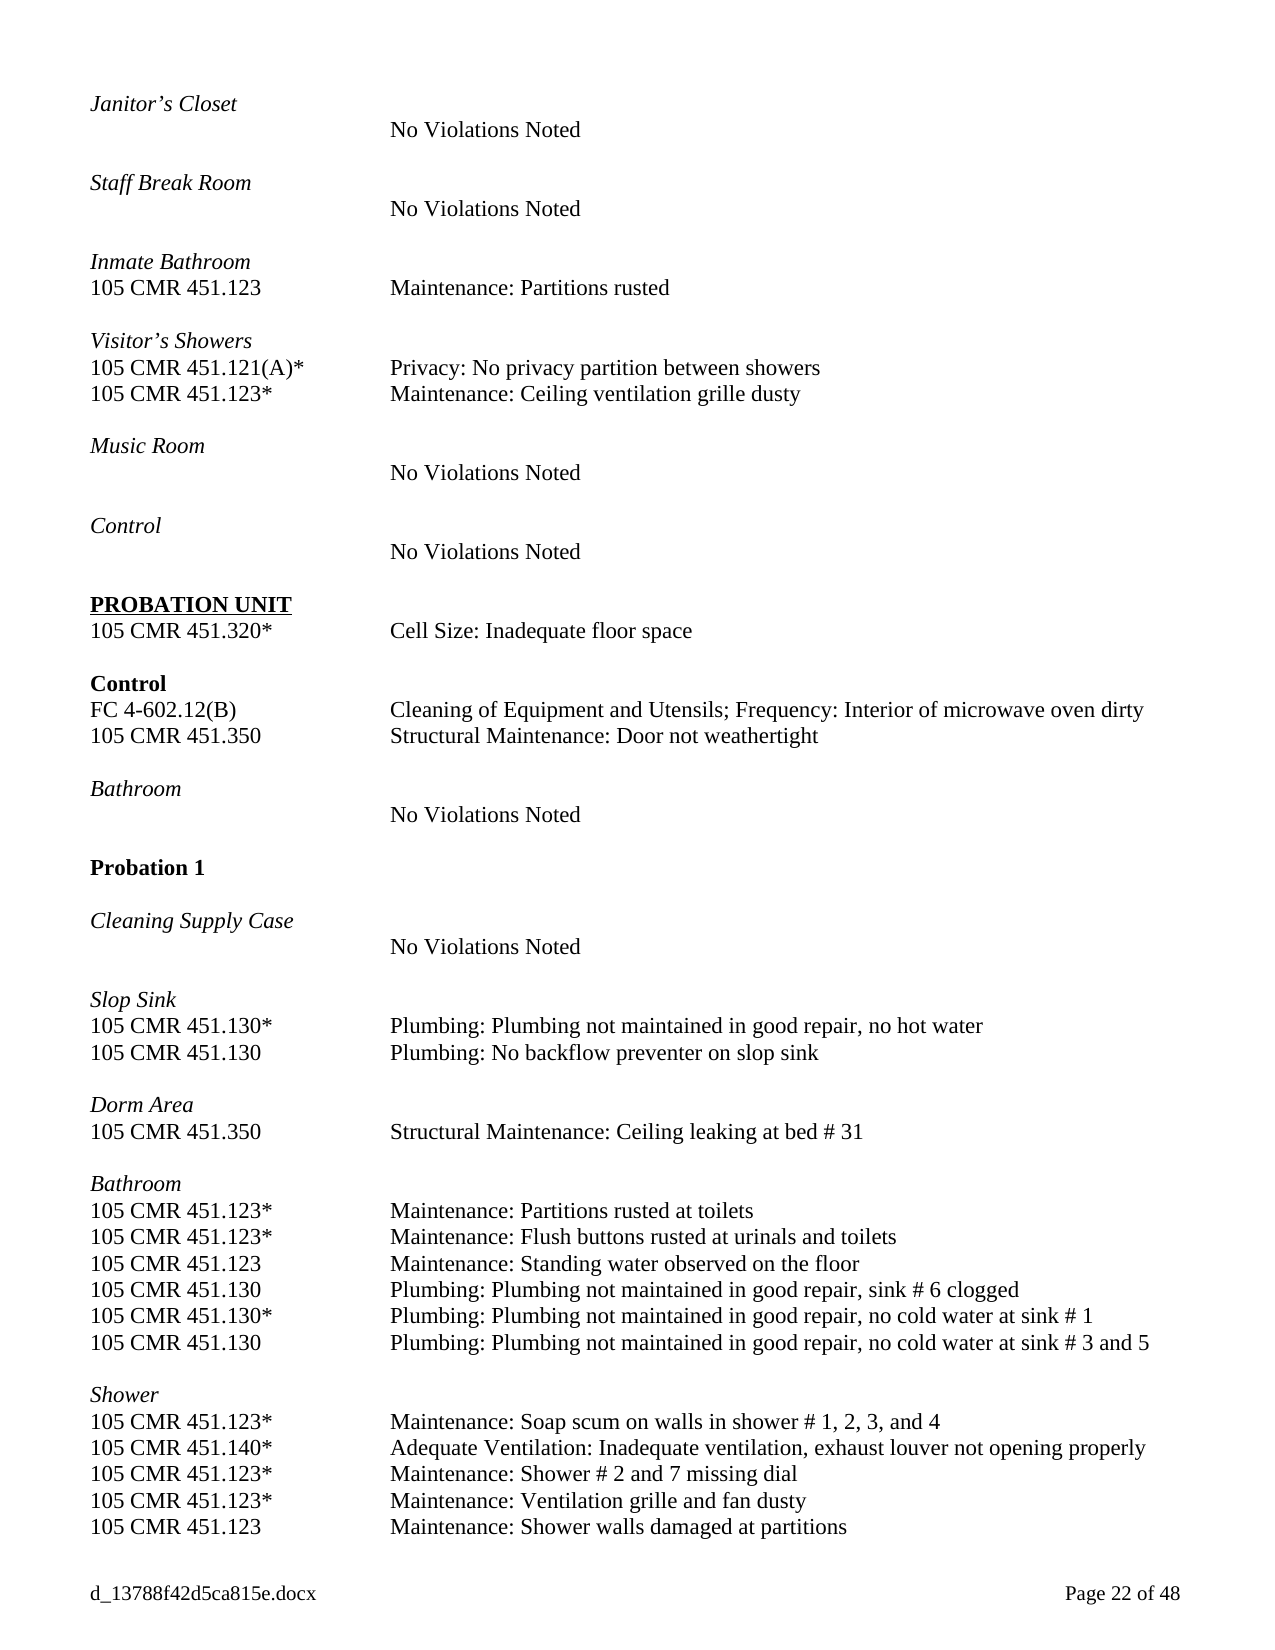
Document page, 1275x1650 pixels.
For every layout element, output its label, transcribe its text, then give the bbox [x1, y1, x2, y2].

text 105 CMR 451.130 Plumbing: Plumbing not maintained in good repair, sink # 6 clogged [90, 1276, 1185, 1302]
text Bathroom [90, 1171, 1185, 1197]
text No Violations Noted [90, 195, 1185, 222]
text 105 CMR 451.130* Plumbing: Plumbing not maintained in good repair, no cold water at sink # 1 [90, 1302, 1185, 1329]
text 105 CMR 451.130* Plumbing: Plumbing not maintained in good repair, no hot water [90, 1012, 1185, 1039]
text Slop Sink [90, 986, 1185, 1012]
text Control [90, 670, 1185, 696]
text Probation 1 [90, 854, 1185, 881]
text 105 CMR 451.350 Structural Maintenance: Door not weathertight [90, 722, 1185, 749]
text 105 CMR 451.130 Plumbing: No backflow preventer on slop sink [90, 1039, 1185, 1065]
text 105 CMR 451.123 Maintenance: Partitions rusted [90, 274, 1185, 301]
text Music Room [90, 433, 1185, 459]
text FC 4-602.12(B) Cleaning of Equipment and Utensils; Frequency: Interior of microwave oven dirty [90, 696, 1185, 722]
text No Violations Noted [90, 538, 1185, 564]
text 105 CMR 451.123* Maintenance: Shower # 2 and 7 missing dial [90, 1460, 1185, 1487]
text 105 CMR 451.320* Cell Size: Inadequate floor space [90, 617, 1185, 643]
text 105 CMR 451.130 Plumbing: Plumbing not maintained in good repair, no cold water at sink # 3 and 5 [90, 1329, 1185, 1355]
text Dorm Area [90, 1091, 1185, 1118]
text Visitor’s Showers [90, 327, 1185, 353]
text 105 CMR 451.123 Maintenance: Standing water observed on the floor [90, 1249, 1185, 1276]
text 105 CMR 451.123* Maintenance: Partitions rusted at toilets [90, 1197, 1185, 1223]
text No Violations Noted [90, 116, 1185, 143]
text Staff Break Room [90, 169, 1185, 195]
text Inmate Bathroom [90, 248, 1185, 274]
text Control [90, 512, 1185, 538]
text No Violations Noted [90, 459, 1185, 485]
text 105 CMR 451.123 Maintenance: Shower walls damaged at partitions [90, 1513, 1185, 1539]
text No Violations Noted [90, 933, 1185, 960]
text 105 CMR 451.140* Adequate Ventilation: Inadequate ventilation, exhaust louver not opening properly [90, 1434, 1185, 1460]
text 105 CMR 451.123* Maintenance: Flush buttons rusted at urinals and toilets [90, 1223, 1185, 1249]
text Cleaning Supply Case [90, 907, 1185, 933]
text PROBATION UNIT [90, 591, 1185, 617]
text 105 CMR 451.123* Maintenance: Ceiling ventilation grille dusty [90, 380, 1185, 406]
text 105 CMR 451.123* Maintenance: Ventilation grille and fan dusty [90, 1487, 1185, 1513]
text Janitor’s Closet [90, 90, 1185, 116]
text 105 CMR 451.121(A)* Privacy: No privacy partition between showers [90, 353, 1185, 380]
text No Violations Noted [90, 802, 1185, 828]
text 105 CMR 451.350 Structural Maintenance: Ceiling leaking at bed # 31 [90, 1118, 1185, 1144]
text Bathroom [90, 775, 1185, 802]
text 105 CMR 451.123* Maintenance: Soap scum on walls in shower # 1, 2, 3, and 4 [90, 1408, 1185, 1434]
text Shower [90, 1381, 1185, 1408]
